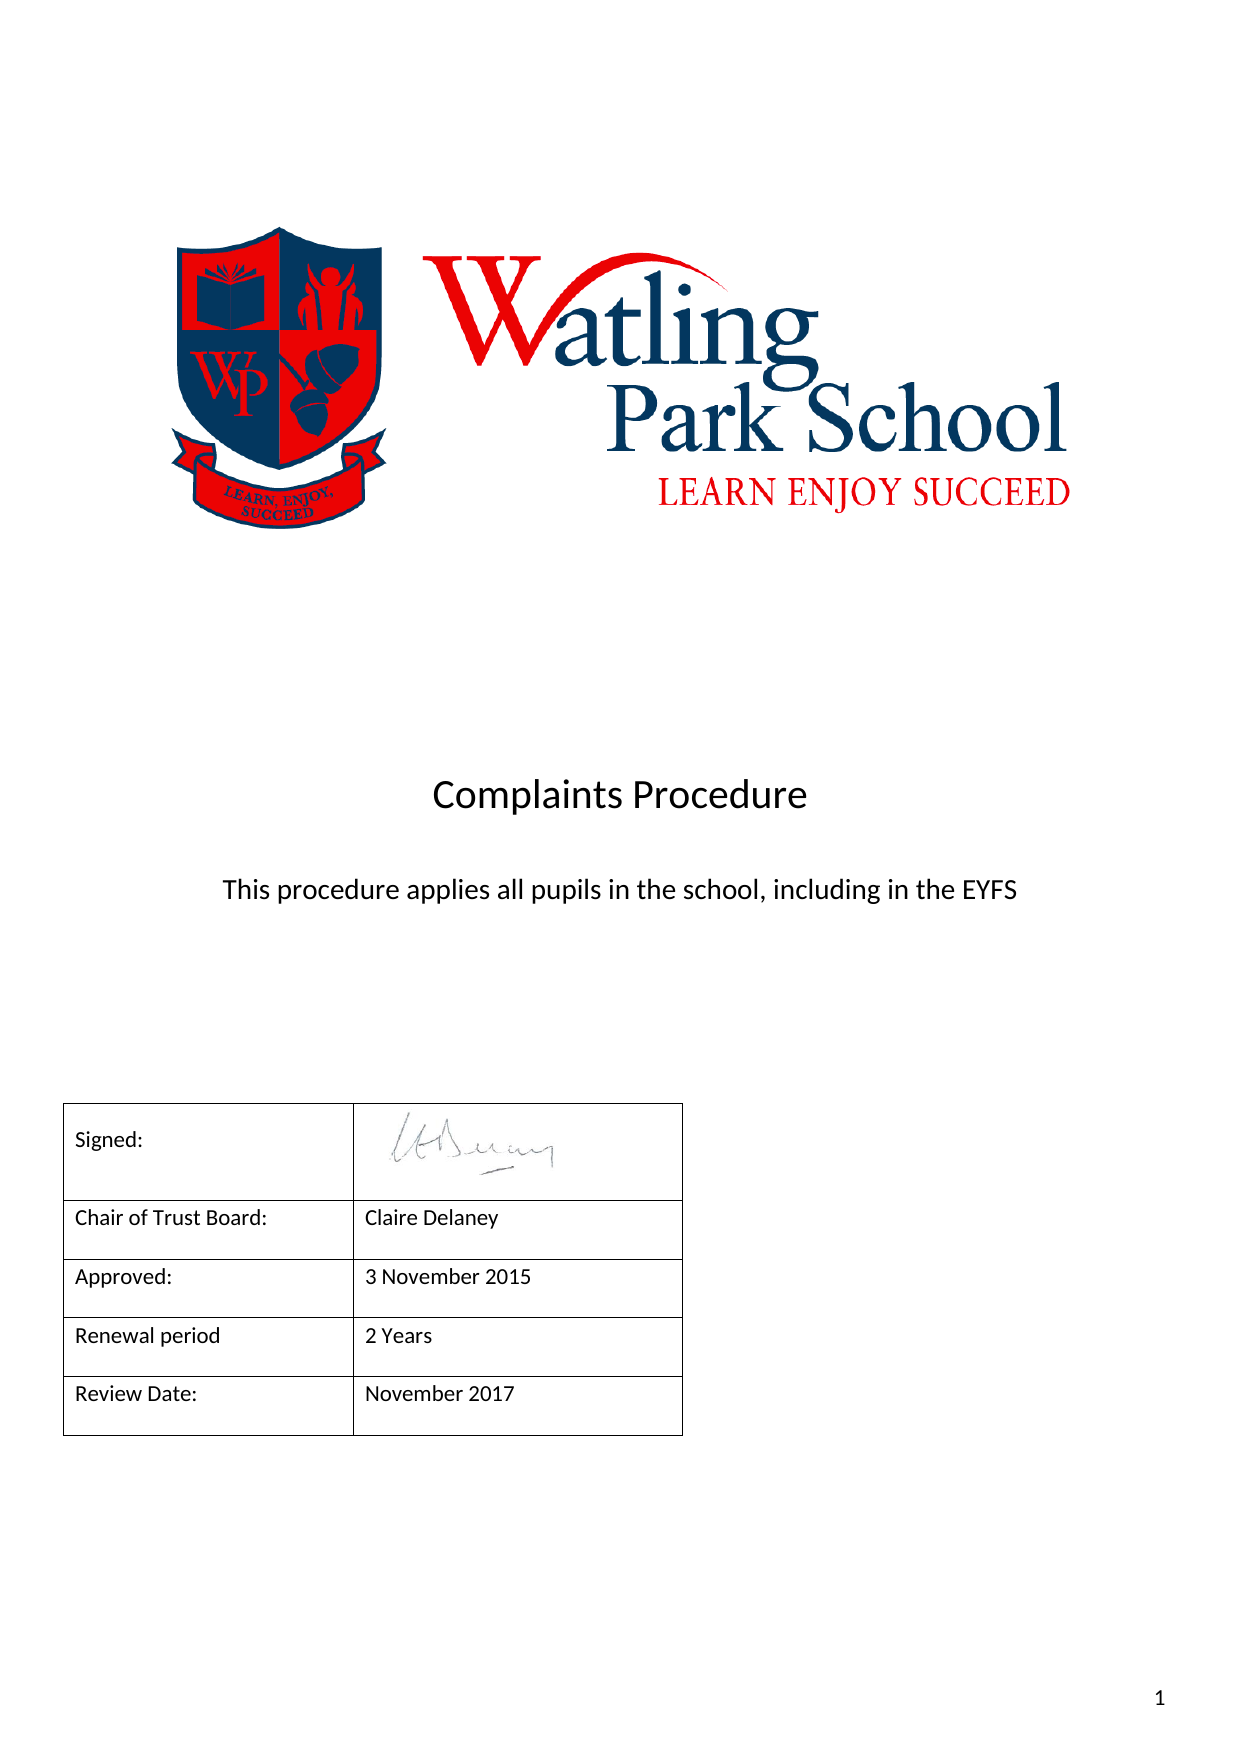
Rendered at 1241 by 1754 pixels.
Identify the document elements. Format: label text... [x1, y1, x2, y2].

text This procedure applies all pupils in the school, including in the EYFS [75, 871, 1165, 907]
table_cell November 2017 [354, 1377, 682, 1435]
table_header [354, 1104, 682, 1200]
table_cell Review Date: [64, 1377, 353, 1435]
table_cell Chair of Trust Board: [64, 1201, 353, 1258]
table_cell Approved: [64, 1260, 353, 1317]
table_cell 2 Years [354, 1318, 682, 1376]
text Complaints Procedure [75, 768, 1165, 846]
table_header Signed: [64, 1104, 353, 1200]
table_cell Renewal period [64, 1318, 353, 1376]
picture [364, 1104, 571, 1176]
picture [150, 212, 1087, 538]
table_cell Claire Delaney [354, 1201, 682, 1258]
table_cell 3 November 2015 [354, 1260, 682, 1317]
